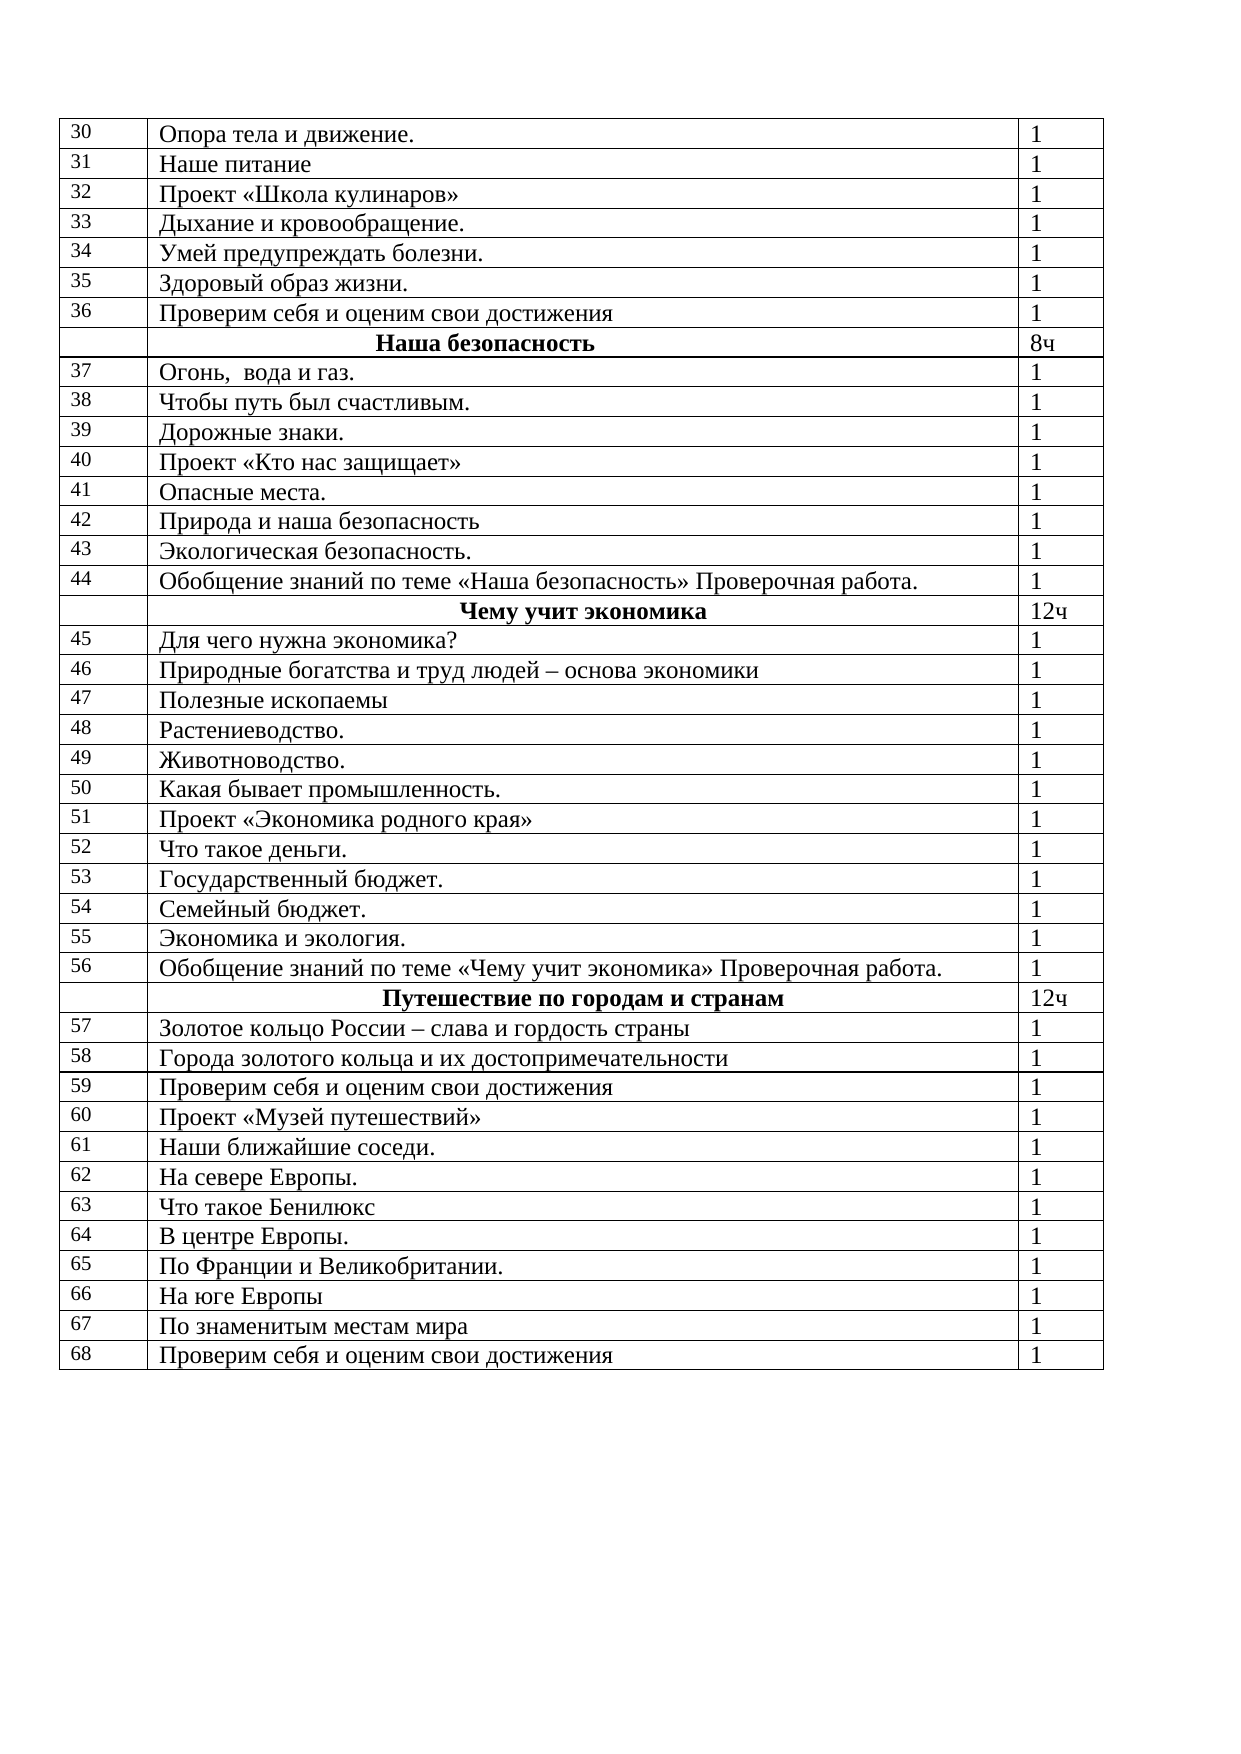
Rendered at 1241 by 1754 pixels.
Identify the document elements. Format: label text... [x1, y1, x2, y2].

table_cell 1 [1019, 834, 1103, 863]
table_cell 33 [60, 209, 147, 237]
table_cell 1 [1019, 506, 1103, 535]
table_cell 59 [60, 1073, 147, 1101]
table_cell 1 [1019, 626, 1103, 654]
table_cell Здоровый образ жизни. [148, 268, 1018, 297]
table_cell 1 [1019, 655, 1103, 684]
table_cell 42 [60, 506, 147, 535]
table_cell Проверим себя и оценим свои достижения [148, 1341, 1018, 1369]
table_cell Какая бывает промышленность. [148, 775, 1018, 803]
table_cell 1 [1019, 447, 1103, 476]
table_cell 1 [1019, 477, 1103, 505]
table_cell 62 [60, 1162, 147, 1191]
table_cell Обобщение знаний по теме «Наша безопасность» Проверочная работа. [148, 566, 1018, 595]
table_cell Города золотого кольца и их достопримечательности [148, 1043, 1018, 1071]
table_cell 1 [1019, 149, 1103, 178]
table_cell По Франции и Великобритании. [148, 1251, 1018, 1280]
table_cell 49 [60, 745, 147, 773]
table_cell 48 [60, 715, 147, 744]
table_cell 54 [60, 894, 147, 922]
table_cell Огонь, вода и газ. [148, 358, 1018, 386]
table_cell 60 [60, 1102, 147, 1131]
table_cell Проект «Экономика родного края» [148, 804, 1018, 833]
table_cell 1 [1019, 1192, 1103, 1220]
table_cell [60, 596, 147, 624]
table_cell 46 [60, 655, 147, 684]
table_cell Семейный бюджет. [148, 894, 1018, 922]
table_cell 12ч [1019, 596, 1103, 624]
table_cell 1 [1019, 566, 1103, 595]
table_cell 1 [1019, 298, 1103, 327]
table_cell Для чего нужна экономика? [148, 626, 1018, 654]
table_cell 32 [60, 179, 147, 207]
table_cell Чтобы путь был счастливым. [148, 387, 1018, 416]
table_cell 1 [1019, 209, 1103, 237]
table_cell Проект «Школа кулинаров» [148, 179, 1018, 207]
table_cell Проект «Кто нас защищает» [148, 447, 1018, 476]
table_cell 1 [1019, 775, 1103, 803]
table_cell Полезные ископаемы [148, 685, 1018, 714]
table_cell 51 [60, 804, 147, 833]
table_cell 31 [60, 149, 147, 178]
table_cell [60, 983, 147, 1012]
table_cell 1 [1019, 417, 1103, 446]
table_cell 53 [60, 864, 147, 893]
table_cell Обобщение знаний по теме «Чему учит экономика» Проверочная работа. [148, 953, 1018, 982]
table_cell 1 [1019, 1073, 1103, 1101]
table_cell 8ч [1019, 328, 1103, 356]
table_cell 67 [60, 1311, 147, 1339]
table_cell 1 [1019, 179, 1103, 207]
table_cell Что такое деньги. [148, 834, 1018, 863]
table_cell 39 [60, 417, 147, 446]
table_cell 37 [60, 358, 147, 386]
table_cell Животноводство. [148, 745, 1018, 773]
table_cell 44 [60, 566, 147, 595]
table_cell 40 [60, 447, 147, 476]
table_cell Дорожные знаки. [148, 417, 1018, 446]
table_cell 1 [1019, 1221, 1103, 1250]
table_cell 1 [1019, 1311, 1103, 1339]
table_cell 1 [1019, 1132, 1103, 1161]
table_cell 1 [1019, 387, 1103, 416]
table_cell 1 [1019, 536, 1103, 565]
table_cell 1 [1019, 864, 1103, 893]
table_cell 1 [1019, 924, 1103, 952]
table_cell В центре Европы. [148, 1221, 1018, 1250]
table_cell Природные богатства и труд людей – основа экономики [148, 655, 1018, 684]
table_cell 47 [60, 685, 147, 714]
table_cell 1 [1019, 804, 1103, 833]
table_cell 64 [60, 1221, 147, 1250]
table_cell 65 [60, 1251, 147, 1280]
table_cell 1 [1019, 238, 1103, 267]
table_cell 57 [60, 1013, 147, 1042]
table_cell 1 [1019, 119, 1103, 148]
table_cell Проект «Музей путешествий» [148, 1102, 1018, 1131]
table_cell 56 [60, 953, 147, 982]
table_cell 1 [1019, 1013, 1103, 1042]
table_cell Путешествие по городам и странам [148, 983, 1018, 1012]
table_cell 58 [60, 1043, 147, 1071]
table_cell 50 [60, 775, 147, 803]
table_cell 1 [1019, 685, 1103, 714]
table_cell 36 [60, 298, 147, 327]
table_cell На юге Европы [148, 1281, 1018, 1310]
table_cell 66 [60, 1281, 147, 1310]
table_cell Природа и наша безопасность [148, 506, 1018, 535]
table_cell 1 [1019, 1281, 1103, 1310]
table_cell 1 [1019, 358, 1103, 386]
table_cell 35 [60, 268, 147, 297]
table_cell Золотое кольцо России – слава и гордость страны [148, 1013, 1018, 1042]
table_cell 1 [1019, 953, 1103, 982]
table_cell 45 [60, 626, 147, 654]
table_cell Опора тела и движение. [148, 119, 1018, 148]
table_cell Наши ближайшие соседи. [148, 1132, 1018, 1161]
table_cell Дыхание и кровообращение. [148, 209, 1018, 237]
table_cell 61 [60, 1132, 147, 1161]
table_cell Наше питание [148, 149, 1018, 178]
table_cell Что такое Бенилюкс [148, 1192, 1018, 1220]
table_cell 1 [1019, 1162, 1103, 1191]
table_cell 52 [60, 834, 147, 863]
table_cell 12ч [1019, 983, 1103, 1012]
table_cell Наша безопасность [148, 328, 1018, 356]
table_cell 1 [1019, 715, 1103, 744]
table_cell Умей предупреждать болезни. [148, 238, 1018, 267]
table_cell 1 [1019, 1341, 1103, 1369]
table_cell 68 [60, 1341, 147, 1369]
table_cell Экономика и экология. [148, 924, 1018, 952]
table_cell 1 [1019, 268, 1103, 297]
table_cell 1 [1019, 1251, 1103, 1280]
table_cell Чему учит экономика [148, 596, 1018, 624]
table_cell Растениеводство. [148, 715, 1018, 744]
table_cell Проверим себя и оценим свои достижения [148, 1073, 1018, 1101]
table_cell 1 [1019, 1102, 1103, 1131]
table_cell На севере Европы. [148, 1162, 1018, 1191]
table_cell 34 [60, 238, 147, 267]
table_cell 1 [1019, 894, 1103, 922]
table_cell 63 [60, 1192, 147, 1220]
table_cell 38 [60, 387, 147, 416]
table_cell 1 [1019, 745, 1103, 773]
table_cell [60, 328, 147, 356]
table_cell По знаменитым местам мира [148, 1311, 1018, 1339]
table_cell Опасные места. [148, 477, 1018, 505]
table_cell 41 [60, 477, 147, 505]
table_cell 30 [60, 119, 147, 148]
table_cell 1 [1019, 1043, 1103, 1071]
table_cell 43 [60, 536, 147, 565]
table_cell Проверим себя и оценим свои достижения [148, 298, 1018, 327]
table_cell 55 [60, 924, 147, 952]
table_cell Экологическая безопасность. [148, 536, 1018, 565]
table_cell Государственный бюджет. [148, 864, 1018, 893]
